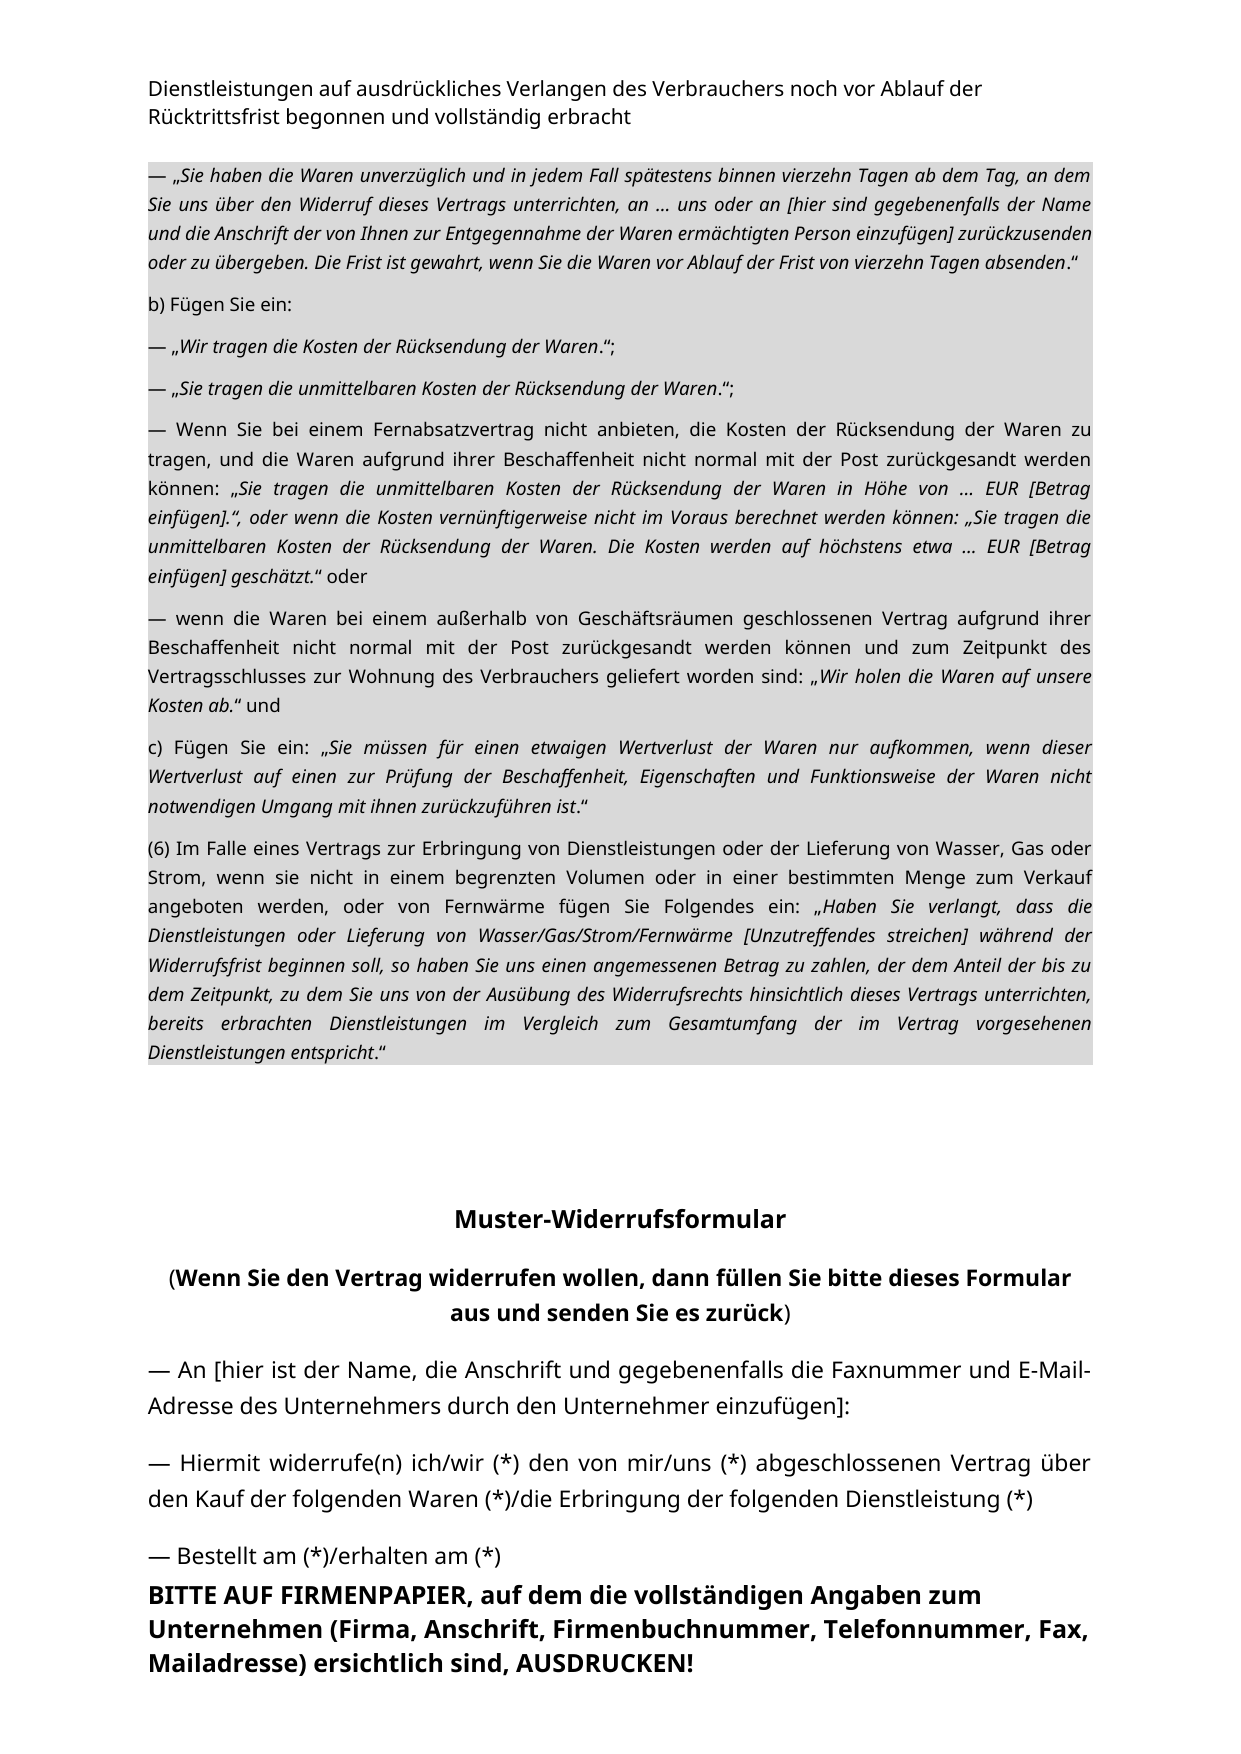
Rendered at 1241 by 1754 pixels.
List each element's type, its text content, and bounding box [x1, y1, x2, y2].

text — wenn die Waren bei einem außerhalb von Geschäftsräumen geschlossenen Vertrag aufgrund ihrer Beschaffenheit nicht normal mit der Post zurückgesandt werden können und zum Zeitpunkt des Vertragsschlusses zur Wohnung des Verbrauchers geliefert worden sind: „Wir holen die Waren auf unsere Kosten ab.“ und [148, 605, 1093, 718]
text Muster-Widerrufsformular [148, 1201, 1093, 1236]
text (Wenn Sie den Vertrag widerrufen wollen, dann füllen Sie bitte dieses Formular aus und senden Sie es zurück) [148, 1261, 1093, 1329]
text — Wenn Sie bei einem Fernabsatzvertrag nicht anbieten, die Kosten der Rücksendung der Waren zu tragen, und die Waren aufgrund ihrer Beschaffenheit nicht normal mit der Post zurückgesandt werden können: „Sie tragen die unmittelbaren Kosten der Rücksendung der Waren in Höhe von … EUR [Betrag einfügen].“, oder wenn die Kosten vernünftigerweise nicht im Voraus berechnet werden können: „Sie tragen die unmittelbaren Kosten der Rücksendung der Waren. Die Kosten werden auf höchstens etwa … EUR [Betrag einfügen] geschätzt.“ oder [148, 417, 1093, 589]
text (6) Im Falle eines Vertrags zur Erbringung von Dienstleistungen oder der Lieferung von Wasser, Gas oder Strom, wenn sie nicht in einem begrenzten Volumen oder in einer bestimmten Menge zum Verkauf angeboten werden, oder von Fernwärme fügen Sie Folgendes ein: „Haben Sie verlangt, dass die Dienstleistungen oder Lieferung von Wasser/Gas/Strom/Fernwärme [Unzutreffendes streichen] während der Widerrufsfrist beginnen soll, so haben Sie uns einen angemessenen Betrag zu zahlen, der dem Anteil der bis zu dem Zeitpunkt, zu dem Sie uns von der Ausübung des Widerrufsrechts hinsichtlich dieses Vertrags unterrichten, bereits erbrachten Dienstleistungen im Vergleich zum Gesamtumfang der im Vertrag vorgesehenen Dienstleistungen entspricht.“ [148, 835, 1093, 1065]
text — Hiermit widerrufe(n) ich/wir (*) den von mir/uns (*) abgeschlossenen Vertrag über den Kauf der folgenden Waren (*)/die Erbringung der folgenden Dienstleistung (*) [148, 1447, 1093, 1514]
text — „Wir tragen die Kosten der Rücksendung der Waren.“; [148, 333, 1093, 359]
text c) Fügen Sie ein: „Sie müssen für einen etwaigen Wertverlust der Waren nur aufkommen, wenn dieser Wertverlust auf einen zur Prüfung der Beschaffenheit, Eigenschaften und Funktionsweise der Waren nicht notwendigen Umgang mit ihnen zurückzuführen ist.“ [148, 734, 1093, 818]
text — Bestellt am (*)/erhalten am (*) [148, 1539, 1093, 1571]
text — An [hier ist der Name, die Anschrift und gegebenenfalls die Faxnummer und E-Mail-Adresse des Unternehmers durch den Unternehmer einzufügen]: [148, 1354, 1093, 1421]
text b) Fügen Sie ein: [148, 291, 1093, 317]
text — „Sie tragen die unmittelbaren Kosten der Rücksendung der Waren.“; [148, 375, 1093, 401]
text — „Sie haben die Waren unverzüglich und in jedem Fall spätestens binnen vierzehn Tagen ab dem Tag, an dem Sie uns über den Widerruf dieses Vertrags unterrichten, an … uns oder an [hier sind gegebenenfalls der Name und die Anschrift der von Ihnen zur Entgegennahme der Waren ermächtigten Person einzufügen] zurückzusenden oder zu übergeben. Die Frist ist gewahrt, wenn Sie die Waren vor Ablauf der Frist von vierzehn Tagen absenden.“ [148, 162, 1093, 275]
